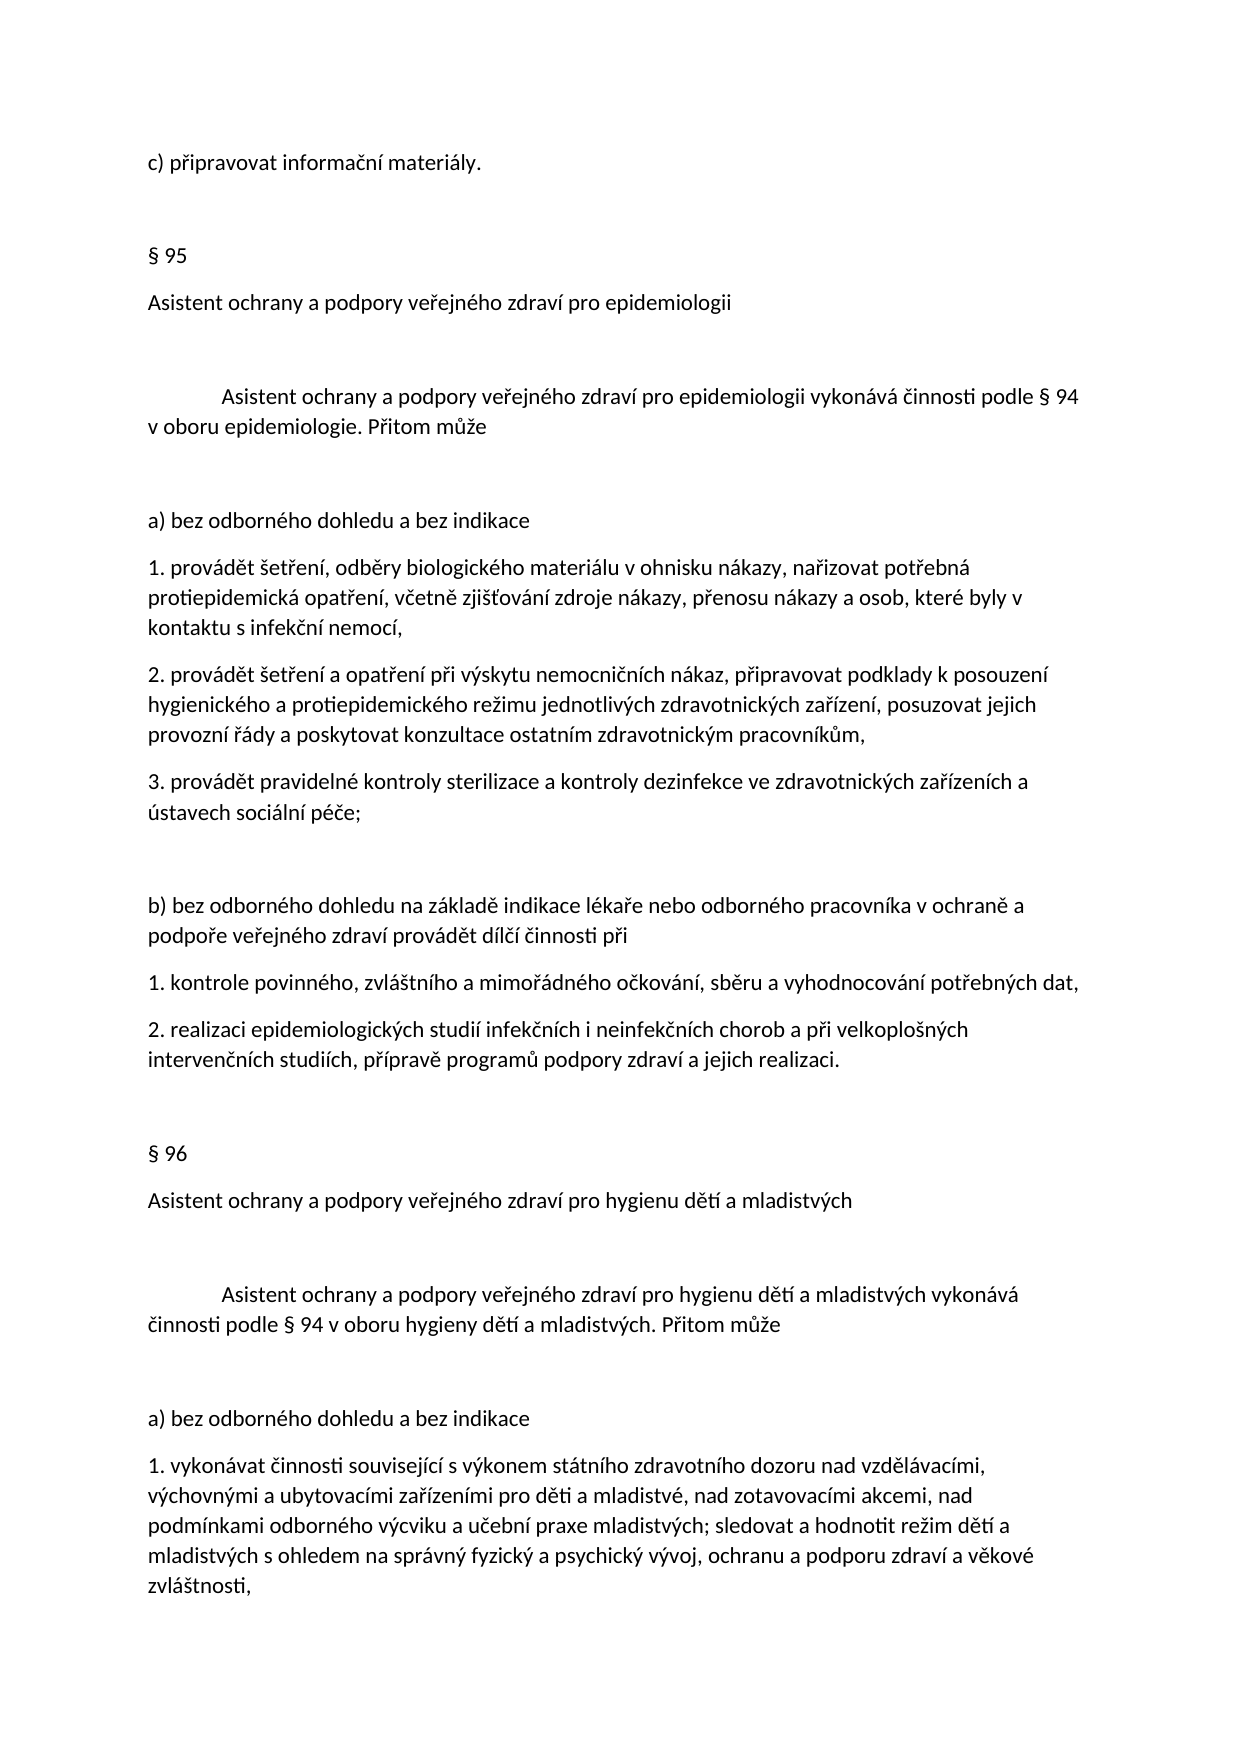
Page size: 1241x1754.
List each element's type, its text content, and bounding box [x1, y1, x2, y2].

text c) připravovat informační materiály. [148, 148, 1093, 176]
text a) bez odborného dohledu a bez indikace [148, 1404, 1093, 1432]
text Asistent ochrany a podpory veřejného zdraví pro hygienu dětí a mladistvých [148, 1186, 1093, 1214]
text Asistent ochrany a podpory veřejného zdraví pro hygienu dětí a mladistvých vykonává činnosti podle § 94 v oboru hygieny dětí a mladistvých. Přitom může [148, 1280, 1093, 1338]
text a) bez odborného dohledu a bez indikace [148, 506, 1093, 534]
text § 95 [148, 241, 1093, 269]
text 1. vykonávat činnosti související s výkonem státního zdravotního dozoru nad vzdělávacími, výchovnými a ubytovacími zařízeními pro děti a mladistvé, nad zotavovacími akcemi, nad podmínkami odborného výcviku a učební praxe mladistvých; sledovat a hodnotit režim dětí a mladistvých s ohledem na správný fyzický a psychický vývoj, ochranu a podporu zdraví a věkové zvláštnosti, [148, 1451, 1093, 1599]
text 2. provádět šetření a opatření při výskytu nemocničních nákaz, připravovat podklady k posouzení hygienického a protiepidemického režimu jednotlivých zdravotnických zařízení, posuzovat jejich provozní řády a poskytovat konzultace ostatním zdravotnickým pracovníkům, [148, 660, 1093, 748]
text 3. provádět pravidelné kontroly sterilizace a kontroly dezinfekce ve zdravotnických zařízeních a ústavech sociální péče; [148, 767, 1093, 826]
text Asistent ochrany a podpory veřejného zdraví pro epidemiologii [148, 288, 1093, 316]
text § 96 [148, 1139, 1093, 1167]
text 2. realizaci epidemiologických studií infekčních i neinfekčních chorob a při velkoplošných intervenčních studiích, přípravě programů podpory zdraví a jejich realizaci. [148, 1015, 1093, 1073]
text b) bez odborného dohledu na základě indikace lékaře nebo odborného pracovníka v ochraně a podpoře veřejného zdraví provádět dílčí činnosti při [148, 891, 1093, 949]
text 1. kontrole povinného, zvláštního a mimořádného očkování, sběru a vyhodnocování potřebných dat, [148, 968, 1093, 996]
text 1. provádět šetření, odběry biologického materiálu v ohnisku nákazy, nařizovat potřebná protiepidemická opatření, včetně zjišťování zdroje nákazy, přenosu nákazy a osob, které byly v kontaktu s infekční nemocí, [148, 553, 1093, 641]
text Asistent ochrany a podpory veřejného zdraví pro epidemiologii vykonává činnosti podle § 94 v oboru epidemiologie. Přitom může [148, 382, 1093, 440]
